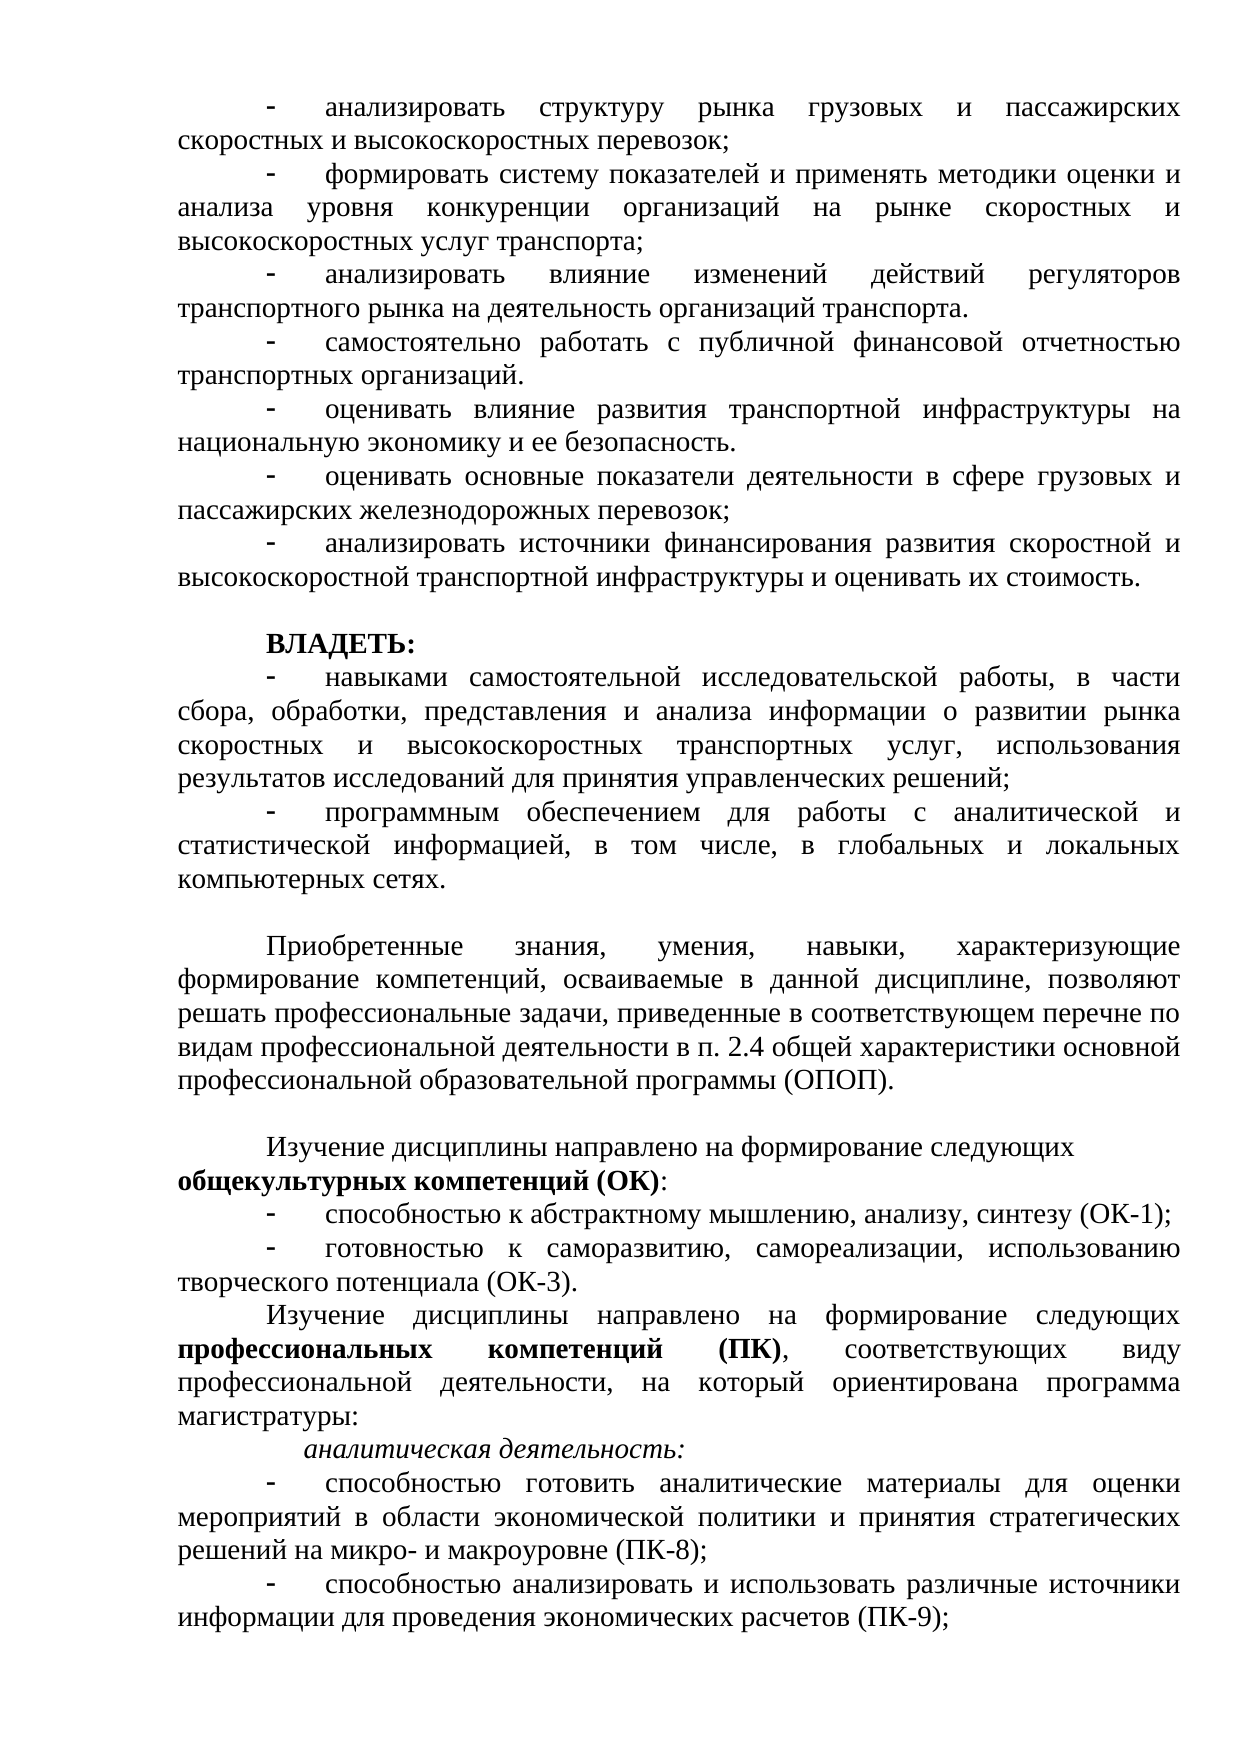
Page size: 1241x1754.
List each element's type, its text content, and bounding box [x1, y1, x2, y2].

list способностью готовить аналитические материалы для оценки мероприятий в области экономической политики и принятия стратегических решений на микро- и макроуровне (ПК-8); [177, 1465, 1181, 1566]
list способностью к абстрактному мышлению, анализу, синтезу (ОК-1); [177, 1196, 1181, 1230]
list навыками самостоятельной исследовательской работы, в части сбора, обработки, представления и анализа информации о развитии рынка скоростных и высокоскоростных транспортных услуг, использования результатов исследований для принятия управленческих решений; [177, 659, 1181, 794]
text аналитическая деятельность: [303, 1431, 1181, 1465]
list способностью анализировать и использовать различные источники информации для проведения экономических расчетов (ПК-9); [177, 1566, 1181, 1633]
list оценивать основные показатели деятельности в сфере грузовых и пассажирских железнодорожных перевозок; [177, 458, 1181, 525]
list оценивать влияние развития транспортной инфраструктуры на национальную экономику и ее безопасность. [177, 391, 1181, 458]
list анализировать влияние изменений действий регуляторов транспортного рынка на деятельность организаций транспорта. [177, 257, 1181, 324]
text Изучение дисциплины направлено на формирование следующих профессиональных компетенций (ПК), соответствующих виду профессиональной деятельности, на который ориентирована программа магистратуры: [177, 1297, 1181, 1431]
list готовностью к саморазвитию, самореализации, использованию творческого потенциала (ОК-3). [177, 1230, 1181, 1297]
text Изучение дисциплины направлено на формирование следующих общекультурных компетенций (ОК): [177, 1129, 1181, 1196]
list программным обеспечением для работы с аналитической и статистической информацией, в том числе, в глобальных и локальных компьютерных сетях. [177, 794, 1181, 894]
text Приобретенные знания, умения, навыки, характеризующие формирование компетенций, осваиваемые в данной дисциплине, позволяют решать профессиональные задачи, приведенные в соответствующем перечне по видам профессиональной деятельности в п. 2.4 общей характеристики основной профессиональной образовательной программы (ОПОП). [177, 928, 1181, 1096]
list самостоятельно работать с публичной финансовой отчетностью транспортных организаций. [177, 324, 1181, 391]
list анализировать источники финансирования развития скоростной и высокоскоростной транспортной инфраструктуры и оценивать их стоимость. [177, 525, 1181, 592]
text ВЛАДЕТЬ: [177, 626, 1181, 659]
list формировать систему показателей и применять методики оценки и анализа уровня конкуренции организаций на рынке скоростных и высокоскоростных услуг транспорта; [177, 156, 1181, 257]
list анализировать структуру рынка грузовых и пассажирских скоростных и высокоскоростных перевозок; [177, 89, 1181, 156]
